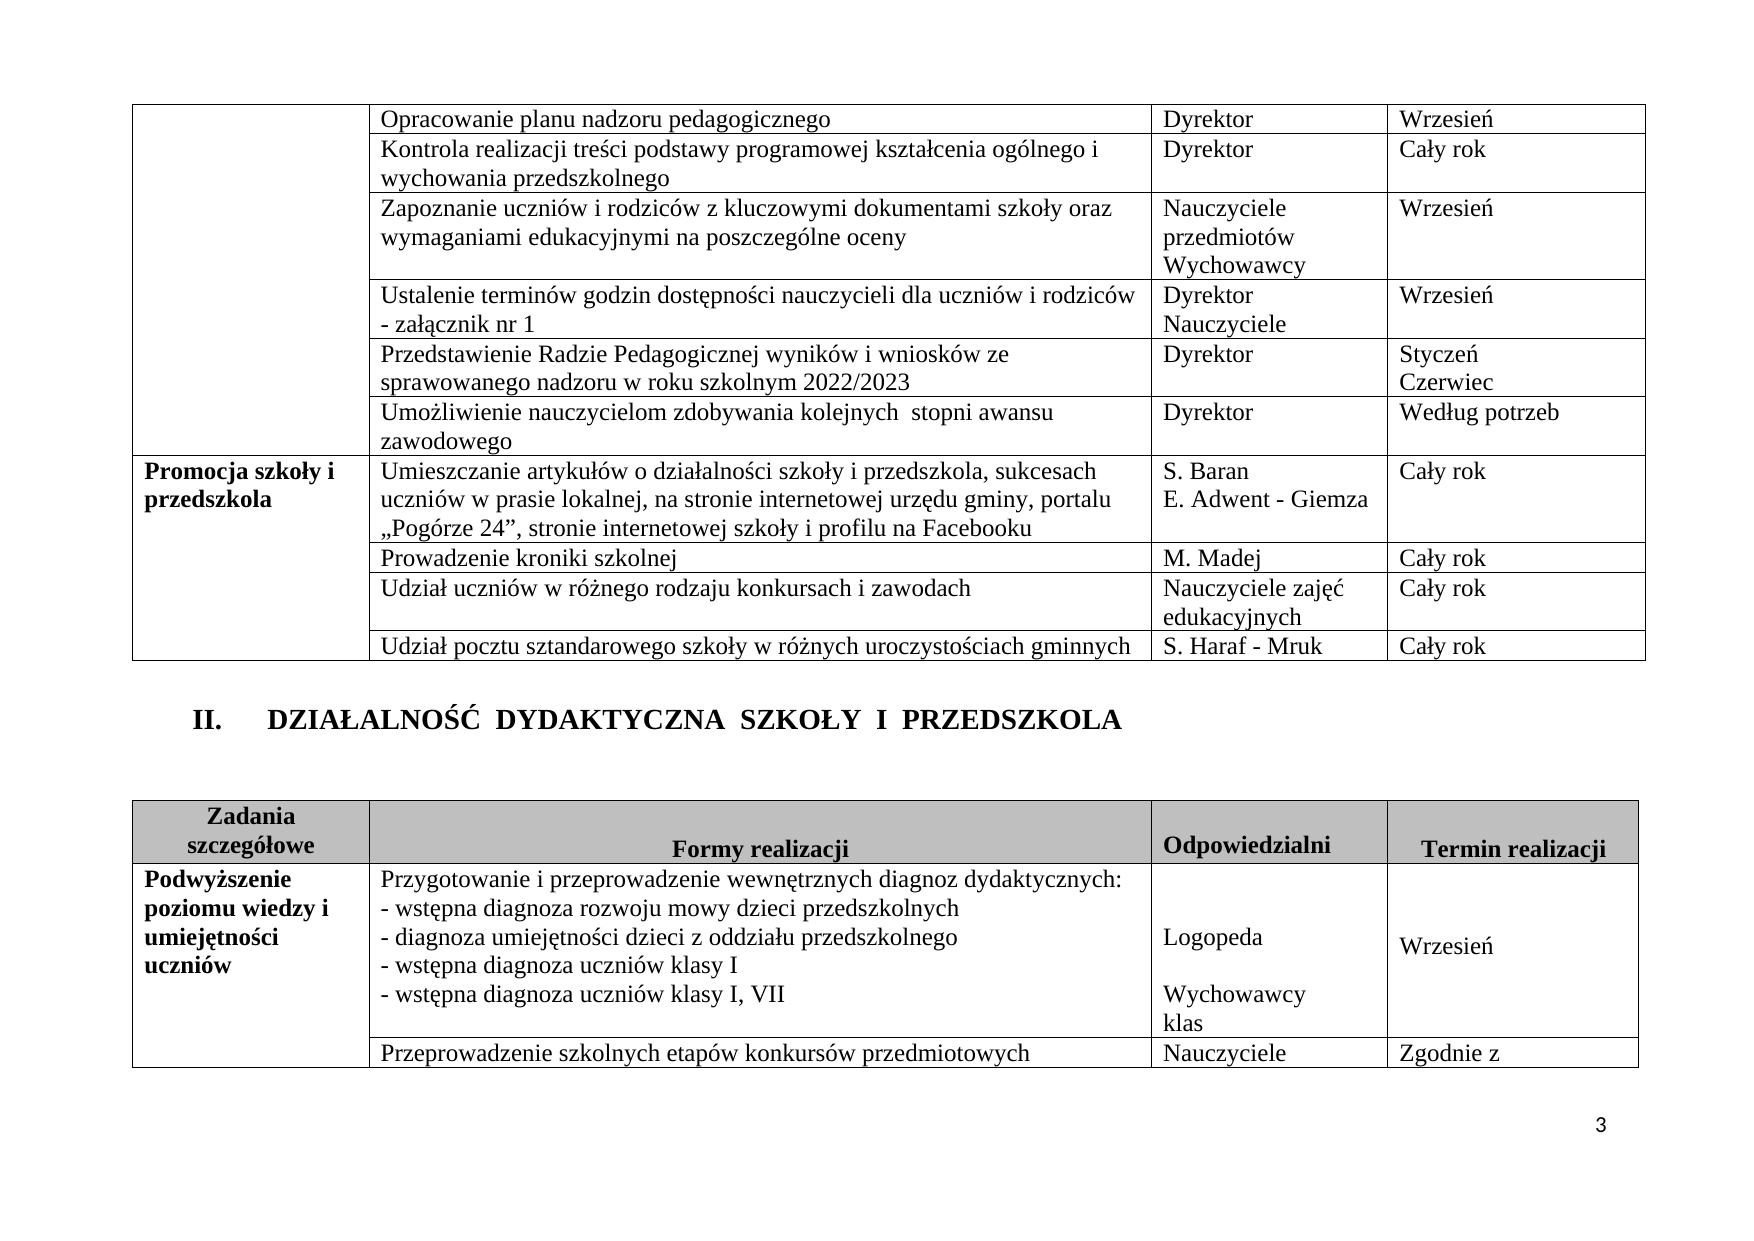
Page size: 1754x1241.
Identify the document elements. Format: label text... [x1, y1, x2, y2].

table_header Termin realizacji [1388, 801, 1638, 863]
table_cell Podwyższenie poziomu wiedzy i umiejętności uczniów [133, 864, 369, 1067]
table_cell Dyrektor Nauczyciele [1152, 280, 1387, 338]
table_cell Cały rok [1388, 631, 1645, 660]
table_cell Opracowanie planu nadzoru pedagogicznego [370, 105, 1151, 133]
table_cell Umieszczanie artykułów o działalności szkoły i przedszkola, sukcesach uczniów w prasie lokalnej, na stronie internetowej urzędu gminy, portalu „Pogórze 24”, stronie internetowej szkoły i profilu na Facebooku [370, 456, 1151, 542]
table_cell M. Madej [1152, 543, 1387, 572]
table_header Zadania szczegółowe [133, 801, 369, 863]
table_cell Prowadzenie kroniki szkolnej [370, 543, 1151, 572]
table_cell Wrzesień [1388, 280, 1645, 338]
table_cell Wrzesień [1388, 193, 1645, 279]
table_cell Nauczyciele przedmiotów Wychowawcy [1152, 193, 1387, 279]
table_cell S. Haraf - Mruk [1152, 631, 1387, 660]
table_cell Styczeń Czerwiec [1388, 339, 1645, 396]
table_cell Cały rok [1388, 456, 1645, 542]
table_cell Przedstawienie Radzie Pedagogicznej wyników i wniosków ze sprawowanego nadzoru w roku szkolnym 2022/2023 [370, 339, 1151, 396]
table_cell Udział uczniów w różnego rodzaju konkursach i zawodach [370, 573, 1151, 630]
table_cell Przygotowanie i przeprowadzenie wewnętrznych diagnoz dydaktycznych: - wstępna diagnoza rozwoju mowy dzieci przedszkolnych - diagnoza umiejętności dzieci z oddziału przedszkolnego - wstępna diagnoza uczniów klasy I - wstępna diagnoza uczniów klasy I, VII [370, 864, 1151, 1037]
table_cell Nauczyciele zajęć edukacyjnych [1152, 573, 1387, 630]
table_cell Kontrola realizacji treści podstawy programowej kształcenia ogólnego i wychowania przedszkolnego [370, 134, 1151, 192]
table_cell Wrzesień [1388, 864, 1638, 1037]
table_header Odpowiedzialni [1152, 801, 1387, 863]
table_cell Cały rok [1388, 134, 1645, 192]
table_cell Według potrzeb [1388, 397, 1645, 455]
table_cell Logopeda Wychowawcy klas [1152, 864, 1387, 1037]
table_cell Udział pocztu sztandarowego szkoły w różnych uroczystościach gminnych [370, 631, 1151, 660]
table_cell Dyrektor [1152, 339, 1387, 396]
table_cell Cały rok [1388, 543, 1645, 572]
table_cell Ustalenie terminów godzin dostępności nauczycieli dla uczniów i rodziców - załącznik nr 1 [370, 280, 1151, 338]
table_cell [1388, 1038, 1638, 1067]
table_cell Promocja szkoły i przedszkola [133, 456, 369, 660]
table_cell Zapoznanie uczniów i rodziców z kluczowymi dokumentami szkoły oraz wymaganiami edukacyjnymi na poszczególne oceny [370, 193, 1151, 279]
table_cell Wrzesień [1388, 105, 1645, 133]
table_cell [370, 1038, 1151, 1067]
table_cell Cały rok [1388, 573, 1645, 630]
table_cell Dyrektor [1152, 134, 1387, 192]
list DZIAŁALNOŚĆ DYDAKTYCZNA SZKOŁY I PRZEDSZKOLA [192, 702, 1606, 736]
table_cell S. Baran E. Adwent - Giemza [1152, 456, 1387, 542]
table_cell Dyrektor [1152, 105, 1387, 133]
table_cell Dyrektor [1152, 397, 1387, 455]
table_header Formy realizacji [370, 801, 1151, 863]
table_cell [1152, 1038, 1387, 1067]
table_cell Umożliwienie nauczycielom zdobywania kolejnych stopni awansu zawodowego [370, 397, 1151, 455]
